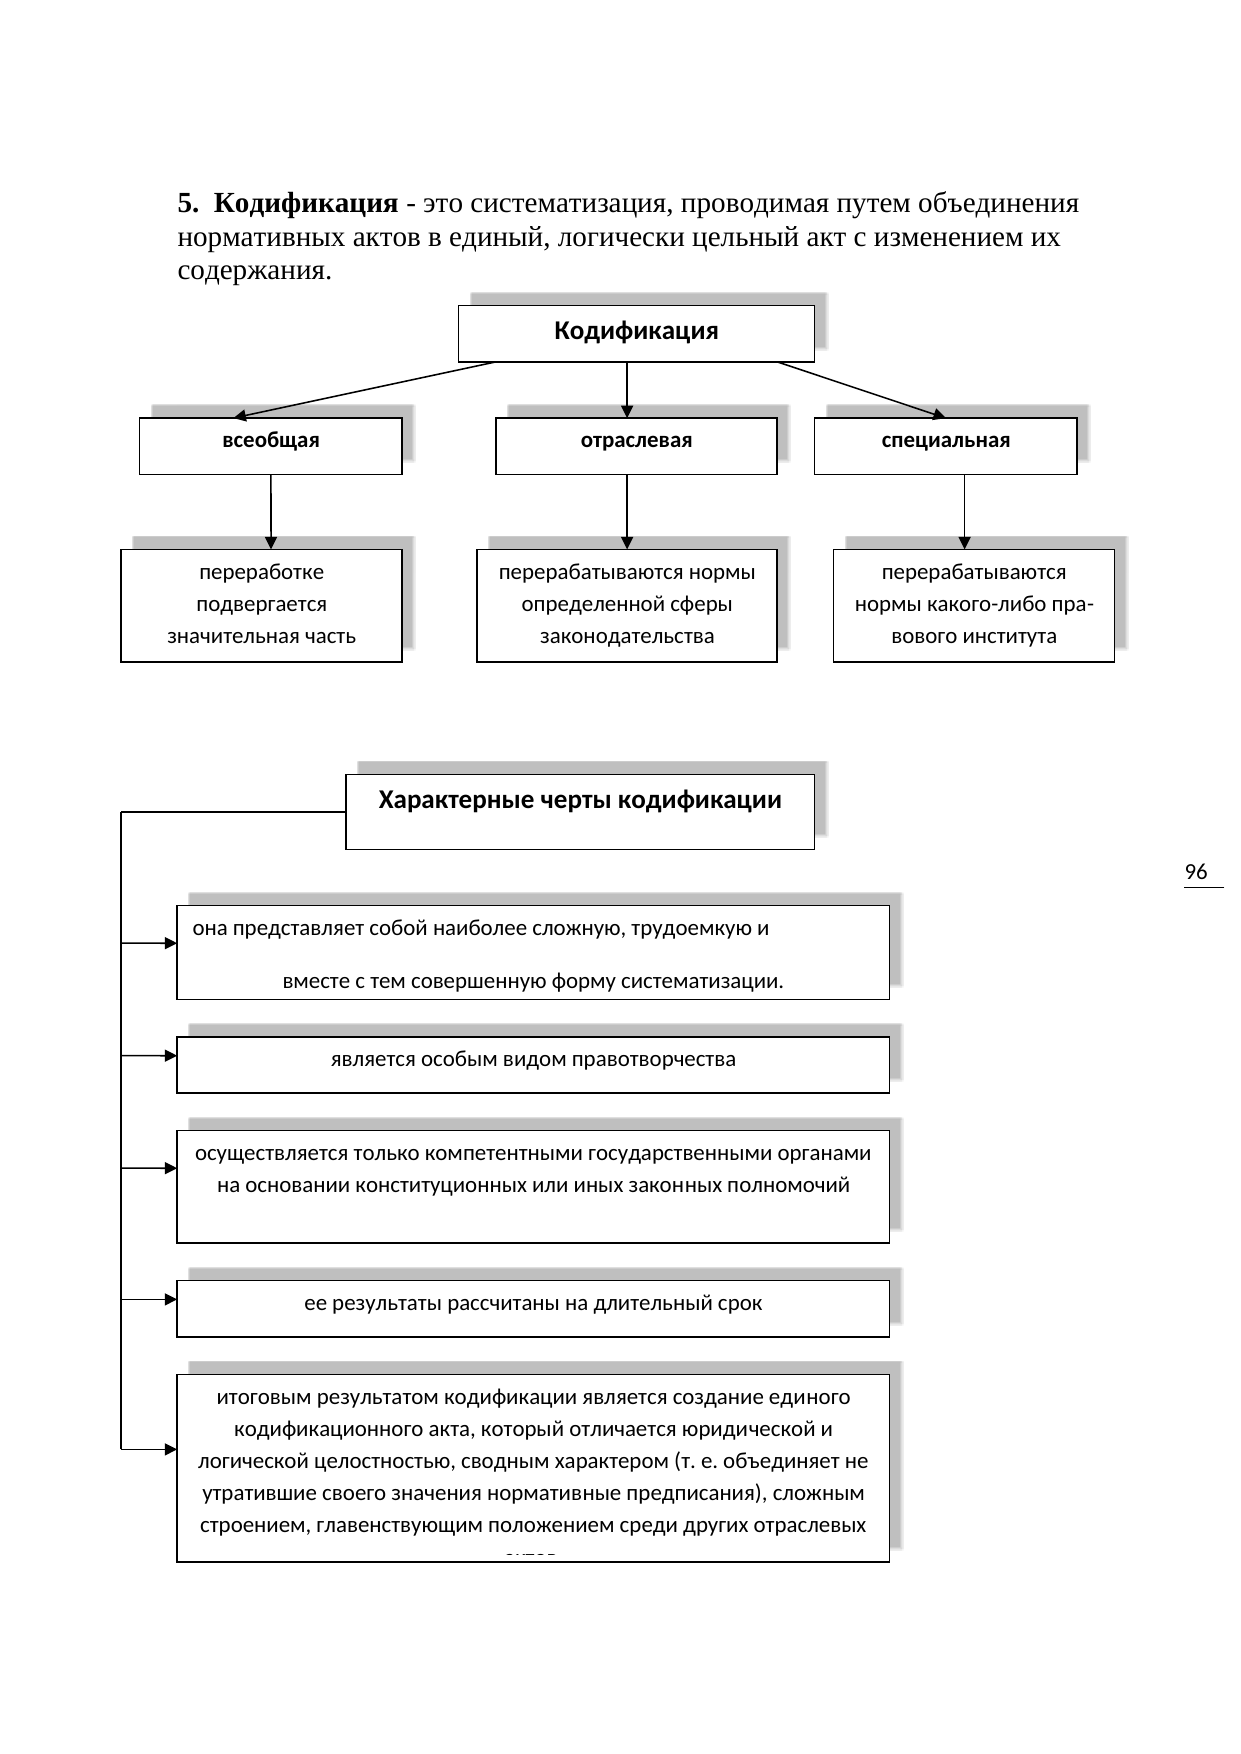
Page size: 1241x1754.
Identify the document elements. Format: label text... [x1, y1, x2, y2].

text 5. Кодификация - это систематизация, проводимая путем объединения нормативных актов в единый, логически цельный акт с изменением их содержания. [177, 185, 1152, 286]
